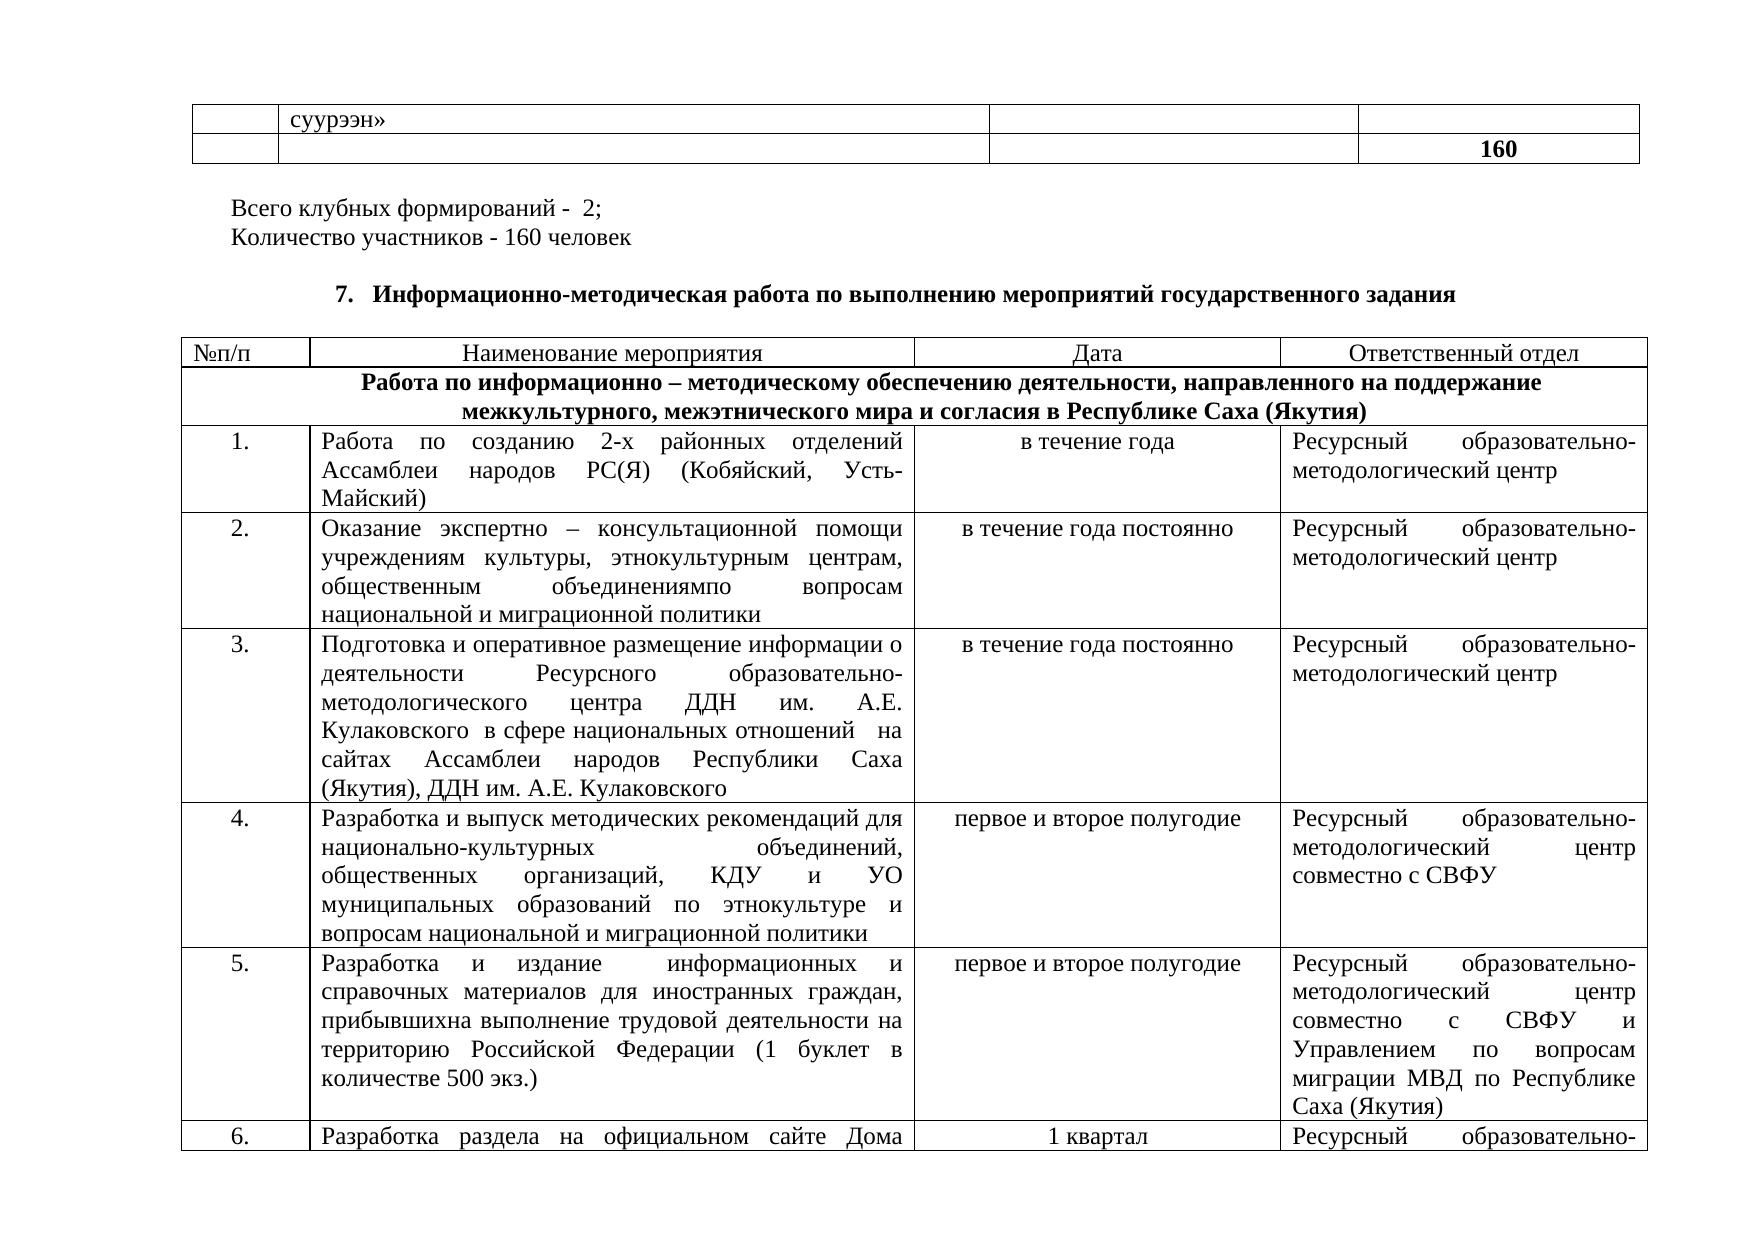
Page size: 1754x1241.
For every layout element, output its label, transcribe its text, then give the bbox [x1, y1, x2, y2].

table_cell в течение года постоянно [915, 513, 1280, 628]
table_cell [193, 105, 278, 133]
table_cell Разработка и издание информационных и справочных материалов для иностранных граждан, прибывшихна выполнение трудовой деятельности на территорию Российской Федерации (1 буклет в количестве 500 экз.) [311, 948, 914, 1120]
table_cell Работа по информационно – методическому обеспечению деятельности, направленного на поддержание межкультурного, межэтнического мира и согласия в Республике Саха (Якутия) [1367, 368, 1647, 425]
list Количество участников - 160 человек [231, 222, 1636, 250]
table_cell Подготовка и оперативное размещение информации о деятельности Ресурсного образовательно-методологического центра ДДН им. А.Е. Кулаковского в сфере национальных отношений на сайтах Ассамблеи народов Республики Саха (Якутия), ДДН им. А.Е. Кулаковского [311, 629, 914, 802]
table_cell Ресурсный образовательно-методологический центр совместно с СВФУ и Управлением по вопросам миграции МВД по Республике Саха (Якутия) [1281, 948, 1647, 1120]
table_cell [182, 948, 309, 1120]
table_header Наименование мероприятия [311, 338, 914, 366]
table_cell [990, 105, 1358, 133]
table_cell Работа по созданию 2-х районных отделений Ассамблеи народов РС(Я) (Кобяйский, Усть-Майский) [311, 426, 914, 512]
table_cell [1281, 1121, 1647, 1150]
table_cell [193, 134, 278, 163]
table_cell Ресурсный образовательно-методологический центр совместно с СВФУ [1281, 803, 1647, 947]
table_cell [311, 1121, 914, 1150]
table_cell Оказание экспертно – консультационной помощи учреждениям культуры, этнокультурным центрам, общественным объединениямпо вопросам национальной и миграционной политики [311, 513, 914, 628]
table_cell [182, 629, 309, 802]
table_cell [279, 134, 989, 163]
table_cell Работа по информационно – методическому обеспечению деятельности, направленного на поддержание межкультурного, межэтнического мира и согласия в Республике Саха (Якутия) [182, 368, 462, 425]
table_cell [182, 1121, 309, 1150]
table_cell Ресурсный образовательно-методологический центр [1281, 426, 1647, 512]
table_cell [182, 803, 309, 947]
table_cell [182, 426, 309, 512]
table_cell в течение года [915, 426, 1280, 512]
table_header №п/п [182, 338, 309, 366]
table_header Ответственный отдел [1281, 338, 1647, 366]
table_cell первое и второе полугодие [915, 803, 1280, 947]
list Всего клубных формирований - 2; [231, 193, 1636, 222]
table_header Дата [915, 338, 1280, 366]
table_cell Разработка и выпуск методических рекомендаций для национально-культурных объединений, общественных организаций, КДУ и УО муниципальных образований по этнокультуре и вопросам национальной и миграционной политики [311, 803, 914, 947]
table_cell первое и второе полугодие [915, 948, 1280, 1120]
table_cell в течение года постоянно [915, 629, 1280, 802]
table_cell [279, 105, 989, 133]
table_cell Ресурсный образовательно-методологический центр [1281, 513, 1647, 628]
table_cell 1 квартал [915, 1121, 1280, 1150]
table_cell Ресурсный образовательно-методологический центр [1281, 629, 1647, 802]
table_cell 160 [1359, 134, 1639, 163]
list Информационно-методическая работа по выполнению мероприятий государственного задания [156, 279, 1636, 308]
table_cell [182, 513, 309, 628]
table_cell 30 [1359, 105, 1639, 133]
table_cell [990, 134, 1358, 163]
